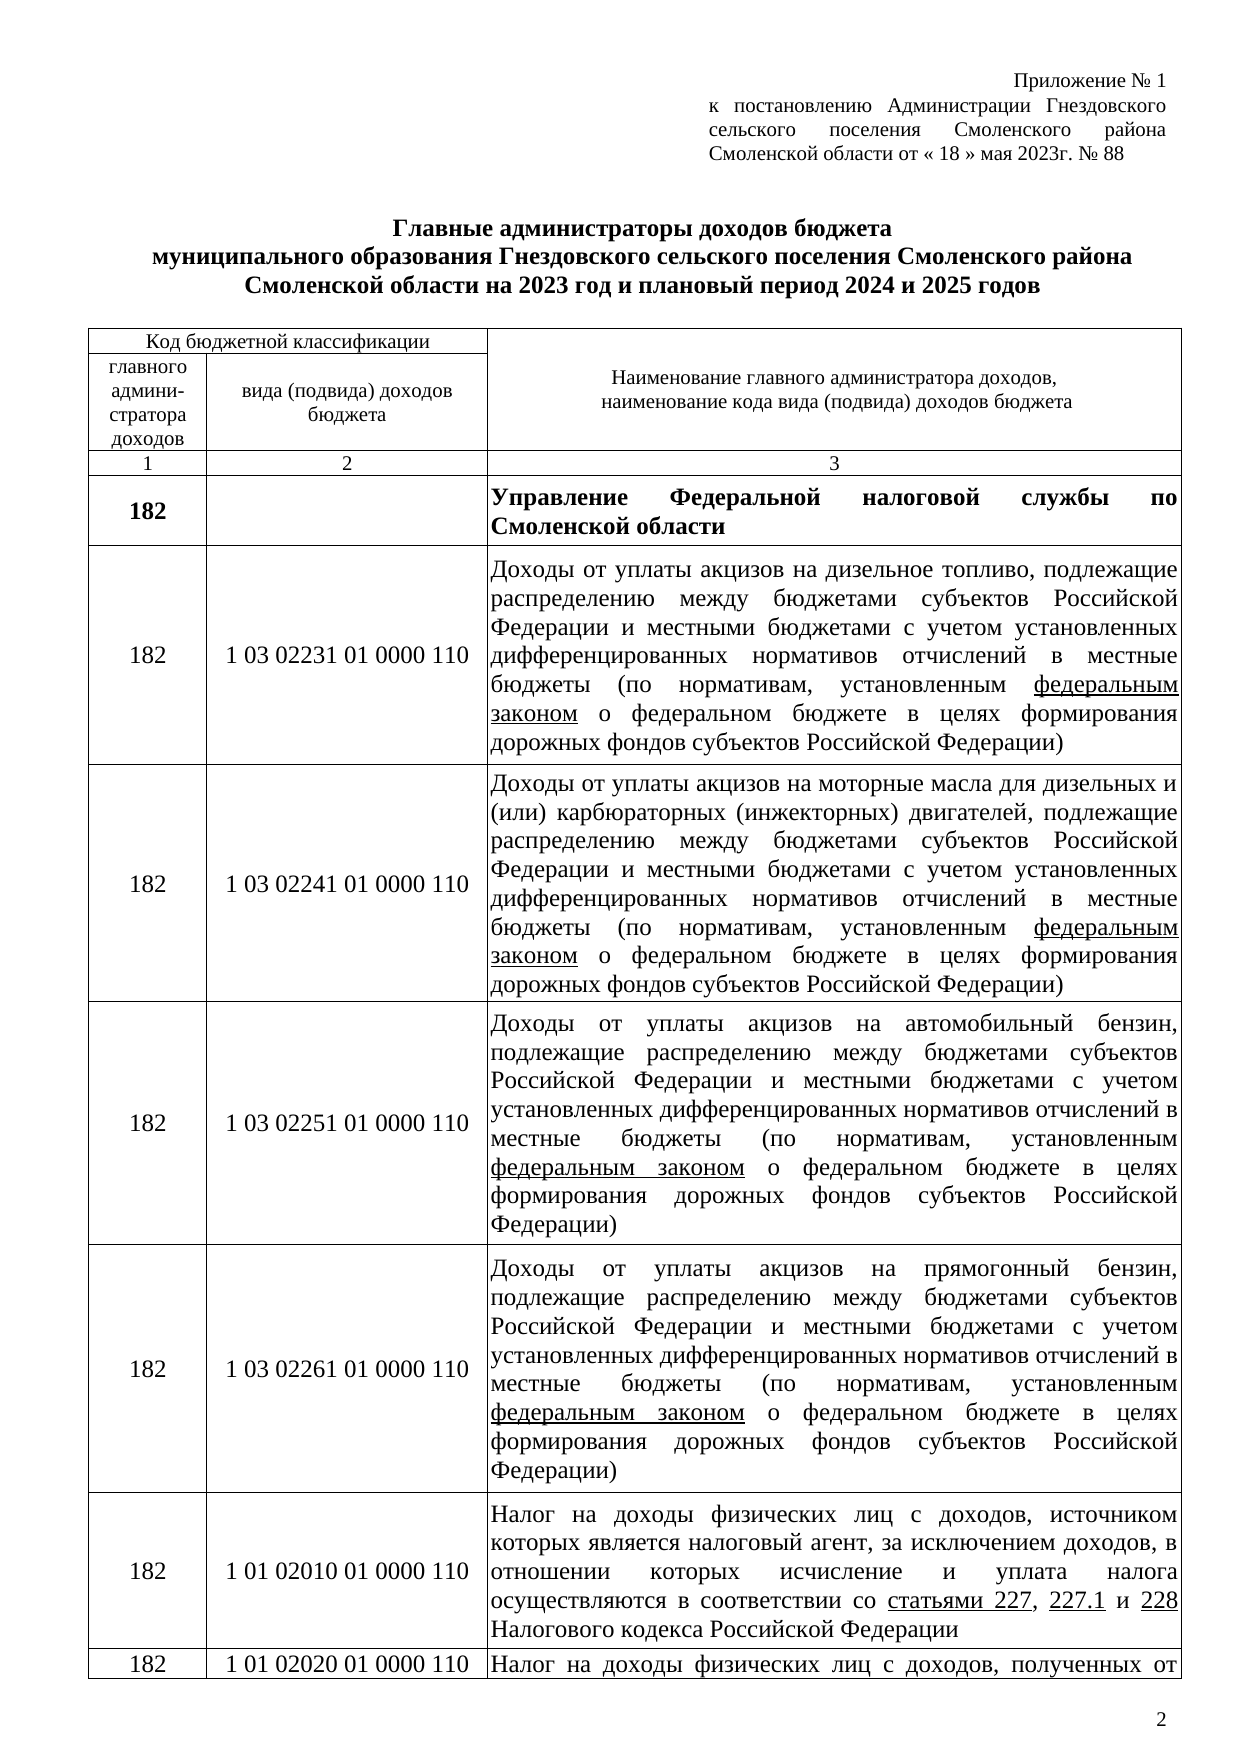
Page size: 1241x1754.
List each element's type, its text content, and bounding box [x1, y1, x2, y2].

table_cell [207, 1649, 487, 1678]
table_cell 182 [89, 1002, 206, 1244]
table_cell 1 03 02231 01 0000 110 [207, 546, 487, 764]
table_cell Доходы от уплаты акцизов на моторные масла для дизельных и (или) карбюраторных (инжекторных) двигателей, подлежащие распределению между бюджетами субъектов Российской Федерации и местными бюджетами с учетом установленных дифференцированных нормативов отчислений в местные бюджеты (по нормативам, установленным федеральным законом о федеральном бюджете в целях формирования дорожных фондов субъектов Российской Федерации) [488, 765, 1181, 1001]
table_cell 182 [89, 765, 206, 1001]
table_header Код бюджетной классификации [89, 329, 487, 353]
text муниципального образования Гнездовского сельского поселения Смоленского района Смоленской области на 2023 год и плановый период 2024 и 2025 годов [118, 241, 1166, 299]
table_cell 1 [89, 451, 206, 475]
table_cell Доходы от уплаты акцизов на дизельное топливо, подлежащие распределению между бюджетами субъектов Российской Федерации и местными бюджетами с учетом установленных дифференцированных нормативов отчислений в местные бюджеты (по нормативам, установленным федеральным законом о федеральном бюджете в целях формирования дорожных фондов субъектов Российской Федерации) [488, 546, 1181, 764]
text Главные администраторы доходов бюджета [118, 213, 1166, 241]
text Приложение № 1 [118, 68, 1166, 92]
table_cell главного админи-стратора доходов [89, 354, 206, 450]
table_header Наименование главного администратора доходов, наименование кода вида (подвида) доходов бюджета [488, 329, 1181, 450]
table_cell 1 01 02010 01 0000 110 [207, 1493, 487, 1648]
table_cell Управление Федеральной налоговой службы по Смоленской области [488, 476, 1181, 545]
table_cell Доходы от уплаты акцизов на прямогонный бензин, подлежащие распределению между бюджетами субъектов Российской Федерации и местными бюджетами с учетом установленных дифференцированных нормативов отчислений в местные бюджеты (по нормативам, установленным федеральным законом о федеральном бюджете в целях формирования дорожных фондов субъектов Российской Федерации) [488, 1245, 1181, 1492]
table_cell 182 [89, 1493, 206, 1648]
table_cell вида (подвида) доходов бюджета [207, 354, 487, 450]
table_cell 1 03 02241 01 0000 110 [207, 765, 487, 1001]
text к постановлению Администрации Гнездовского сельского поселения Смоленского района Смоленской области от « 18 » мая 2023г. № 88 [709, 92, 1166, 165]
table_cell Доходы от уплаты акцизов на автомобильный бензин, подлежащие распределению между бюджетами субъектов Российской Федерации и местными бюджетами с учетом установленных дифференцированных нормативов отчислений в местные бюджеты (по нормативам, установленным федеральным законом о федеральном бюджете в целях формирования дорожных фондов субъектов Российской Федерации) [488, 1002, 1181, 1244]
table_cell 1 03 02251 01 0000 110 [207, 1002, 487, 1244]
table_cell 182 [89, 1245, 206, 1492]
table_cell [488, 1649, 1181, 1678]
table_cell Налог на доходы физических лиц с доходов, источником которых является налоговый агент, за исключением доходов, в отношении которых исчисление и уплата налога осуществляются в соответствии со статьями 227, 227.1 и 228 Налогового кодекса Российской Федерации [488, 1493, 1181, 1648]
table_cell 182 [89, 476, 206, 545]
table_cell [207, 476, 487, 545]
table_cell 182 [89, 546, 206, 764]
table_cell 1 03 02261 01 0000 110 [207, 1245, 487, 1492]
table_cell 3 [488, 451, 1181, 475]
table_cell 2 [207, 451, 487, 475]
table_cell 182 [89, 1649, 206, 1678]
